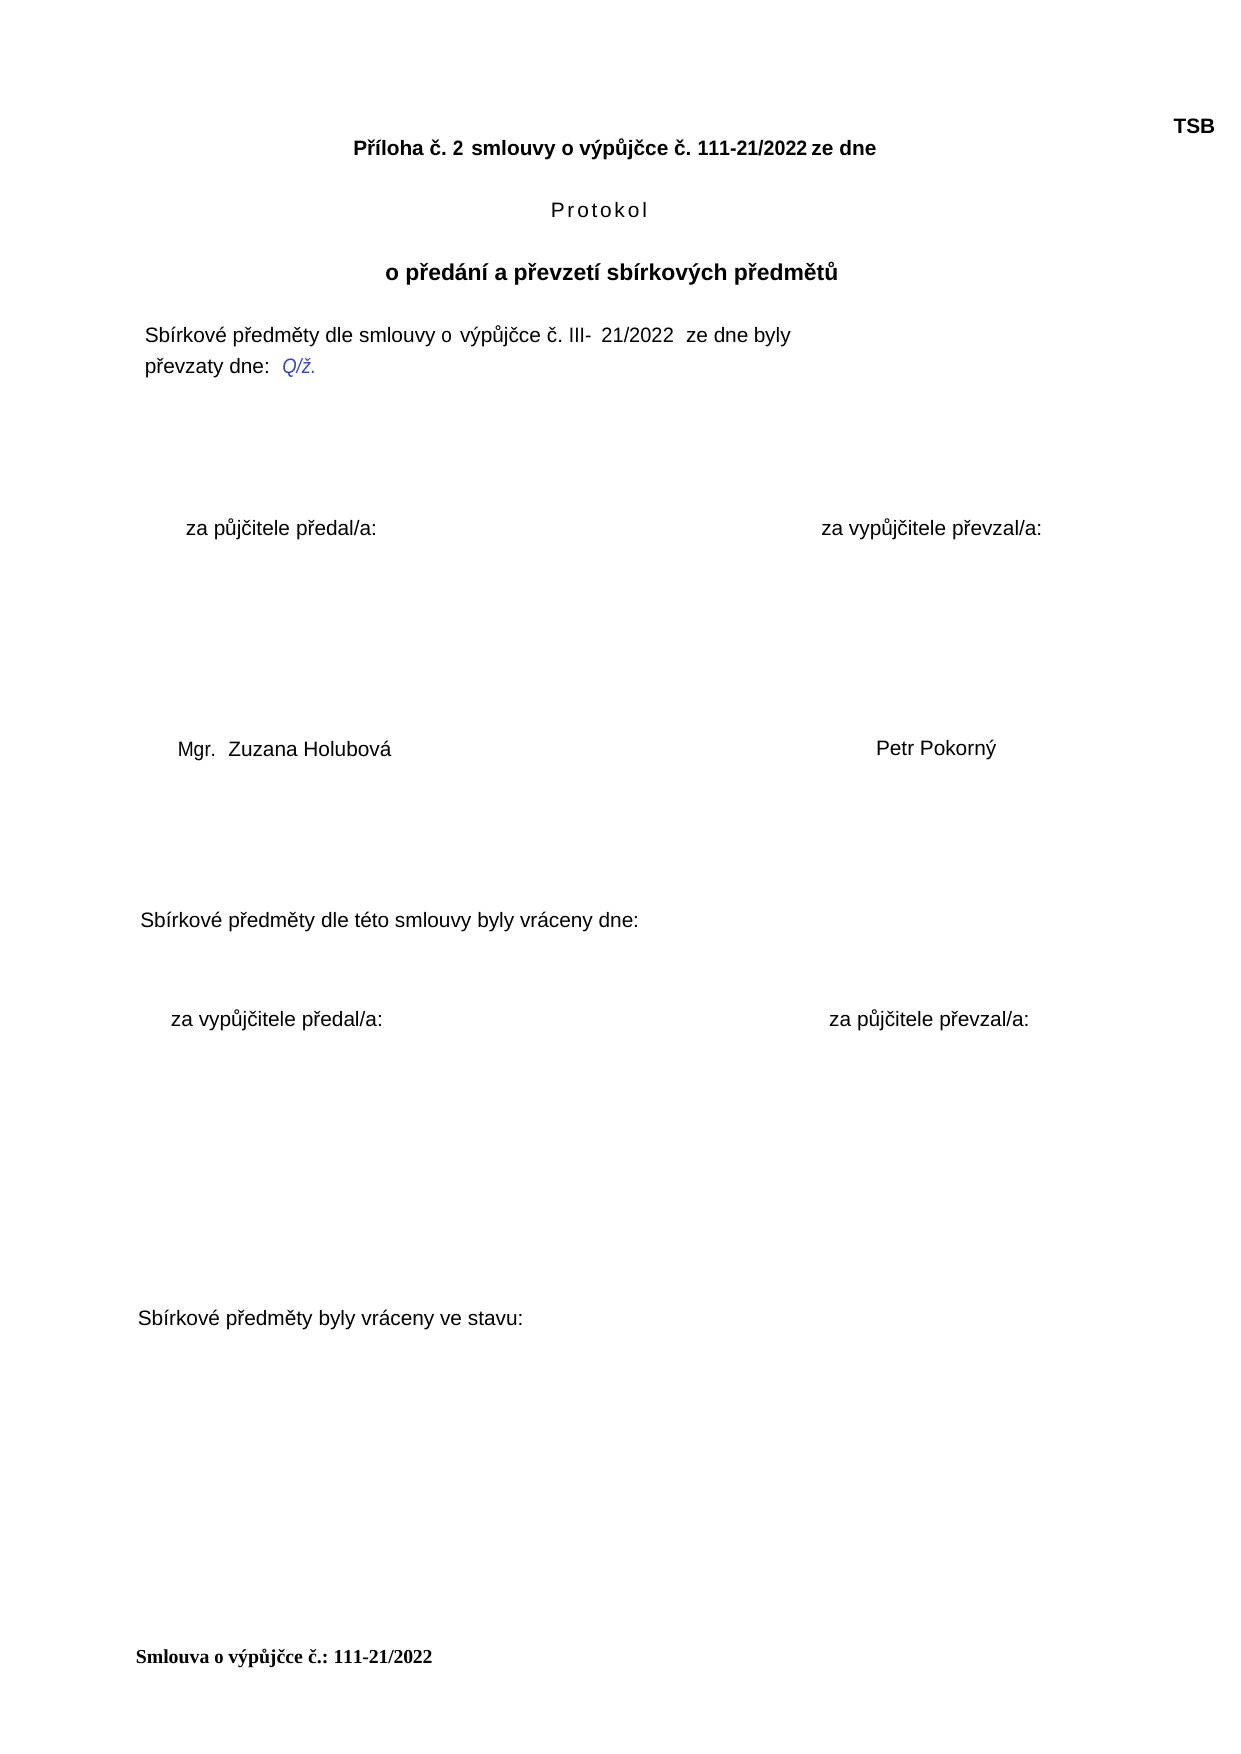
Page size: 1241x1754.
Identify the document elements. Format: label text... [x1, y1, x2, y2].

text za vypůjčitele předal/a: za půjčitele převzal/a: [171, 1007, 1094, 1031]
text Sbírkové předměty dle smlouvy o výpůjčce č. III- 21/2022 ze dne byly převzaty dne: Q/ž. [144, 318, 823, 379]
text Sbírkové předměty dle této smlouvy byly vráceny dne: [140, 908, 1094, 932]
text Smlouva o výpůjčce č.: 111-21/2022 [136, 1646, 1094, 1667]
text Mgr. Zuzana Holubová Petr Pokorný [178, 737, 1094, 762]
text o předání a převzetí sbírkových předmětů [385, 260, 1094, 286]
text za půjčitele předal/a: za vypůjčitele převzal/a: [186, 517, 1094, 541]
text Protokol [551, 199, 1094, 222]
text Příloha č. 2 smlouvy o výpůjčce č. 111-21/2022 ze dne [353, 137, 1094, 160]
text Sbírkové předměty byly vráceny ve stavu: [138, 1307, 1094, 1330]
text TSB [1173, 115, 1225, 138]
